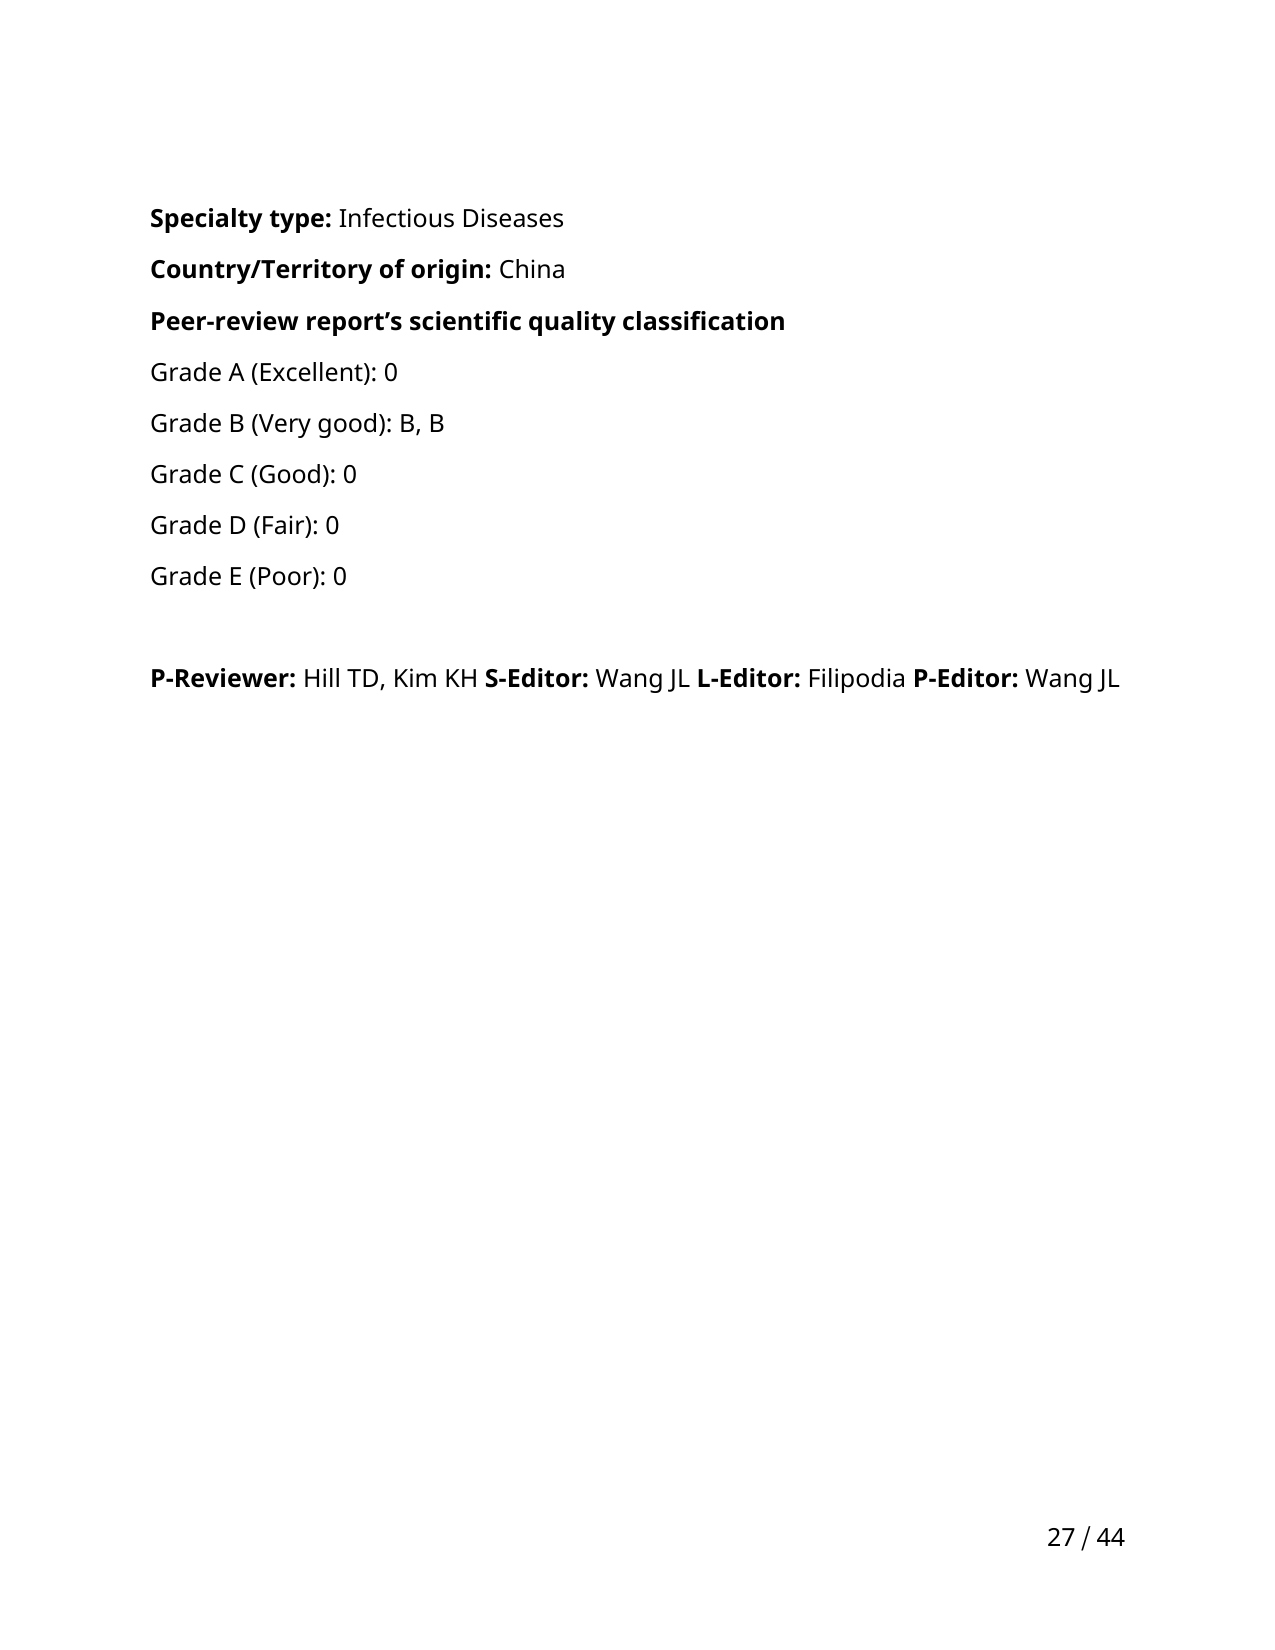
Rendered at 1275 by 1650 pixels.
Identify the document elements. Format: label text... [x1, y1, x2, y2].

text Country/Territory of origin: China [150, 252, 1125, 286]
text P-Reviewer: Hill TD, Kim KH S-Editor: Wang JL L-Editor: Filipodia P-Editor: Wang JL [150, 660, 1125, 694]
text Grade B (Very good): B, B [150, 405, 1125, 439]
text Grade C (Good): 0 [150, 456, 1125, 490]
text Grade D (Fair): 0 [150, 507, 1125, 541]
text Grade A (Excellent): 0 [150, 354, 1125, 388]
text Grade E (Poor): 0 [150, 558, 1125, 592]
text Specialty type: Infectious Diseases [150, 201, 1125, 235]
text Peer-review report’s scientific quality classification [150, 303, 1125, 337]
